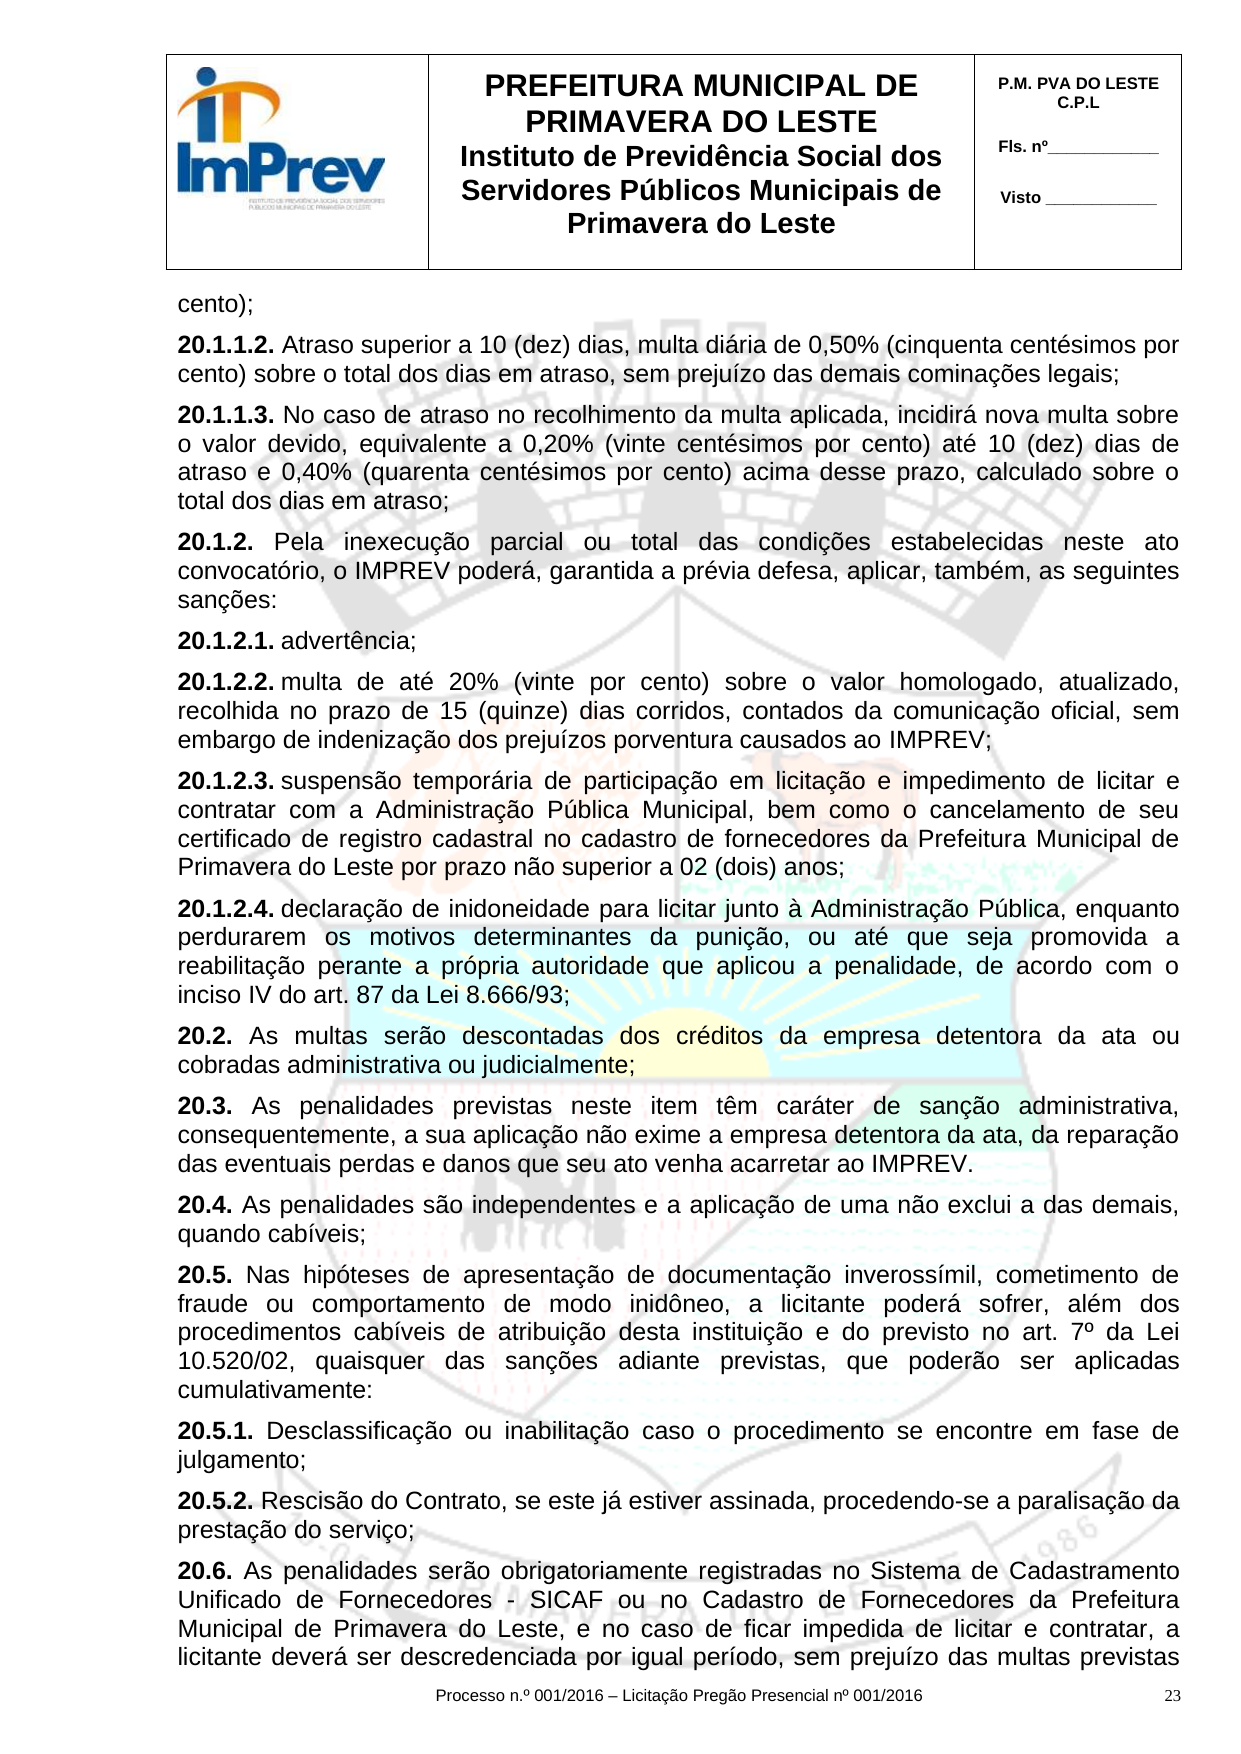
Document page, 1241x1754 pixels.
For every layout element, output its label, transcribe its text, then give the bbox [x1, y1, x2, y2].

text 20.3. As penalidades previstas neste item têm caráter de sanção administrativa, consequentemente, a sua aplicação não exime a empresa detentora da ata, da reparação das eventuais perdas e danos que seu ato venha acarretar ao IMPREV. [177, 1091, 1181, 1177]
picture [177, 67, 385, 210]
text 20.1.2.4. declaração de inidoneidade para licitar junto à Administração Pública, enquanto perdurarem os motivos determinantes da punição, ou até que seja promovida a reabilitação perante a própria autoridade que aplicou a penalidade, de acordo com o inciso IV do art. 87 da Lei 8.666/93; [177, 894, 1181, 1009]
text 20.5.2. Rescisão do Contrato, se este já estiver assinada, procedendo-se a paralisação da prestação do serviço; [177, 1486, 1181, 1544]
text 20.5. Nas hipóteses de apresentação de documentação inverossímil, cometimento de fraude ou comportamento de modo inidôneo, a licitante poderá sofrer, além dos procedimentos cabíveis de atribuição desta instituição e do previsto no art. 7º da Lei 10.520/02, quaisquer das sanções adiante previstas, que poderão ser aplicadas cumulativamente: [177, 1260, 1181, 1404]
text 20.1.1.3. No caso de atraso no recolhimento da multa aplicada, incidirá nova multa sobre o valor devido, equivalente a 0,20% (vinte centésimos por cento) até 10 (dez) dias de atraso e 0,40% (quarenta centésimos por cento) acima desse prazo, calculado sobre o total dos dias em atraso; [177, 400, 1181, 515]
text 20.1.2.2. multa de até 20% (vinte por cento) sobre o valor homologado, atualizado, recolhida no prazo de 15 (quinze) dias corridos, contados da comunicação oficial, sem embargo de indenização dos prejuízos porventura causados ao IMPREV; [177, 667, 1181, 754]
text 20.1.1.2. Atraso superior a 10 (dez) dias, multa diária de 0,50% (cinquenta centésimos por cento) sobre o total dos dias em atraso, sem prejuízo das demais cominações legais; [177, 330, 1181, 387]
text 20.1.1.1. Atraso de até 10 (dez) dias, multa diária de 0,25% (vinte e cinco centésimos por cento); [177, 289, 1181, 317]
text 20.5.1. Desclassificação ou inabilitação caso o procedimento se encontre em fase de julgamento; [177, 1416, 1181, 1474]
text 20.1.2.1. advertência; [177, 626, 1181, 655]
text 20.2. As multas serão descontadas dos créditos da empresa detentora da ata ou cobradas administrativa ou judicialmente; [177, 1021, 1181, 1079]
text 20.1.2. Pela inexecução parcial ou total das condições estabelecidas neste ato convocatório, o IMPREV poderá, garantida a prévia defesa, aplicar, também, as seguintes sanções: [177, 527, 1181, 614]
text 20.4. As penalidades são independentes e a aplicação de uma não exclui a das demais, quando cabíveis; [177, 1190, 1181, 1247]
text 20.1.2.3. suspensão temporária de participação em licitação e impedimento de licitar e contratar com a Administração Pública Municipal, bem como o cancelamento de seu certificado de registro cadastral no cadastro de fornecedores da Prefeitura Municipal de Primavera do Leste por prazo não superior a 02 (dois) anos; [177, 766, 1181, 881]
